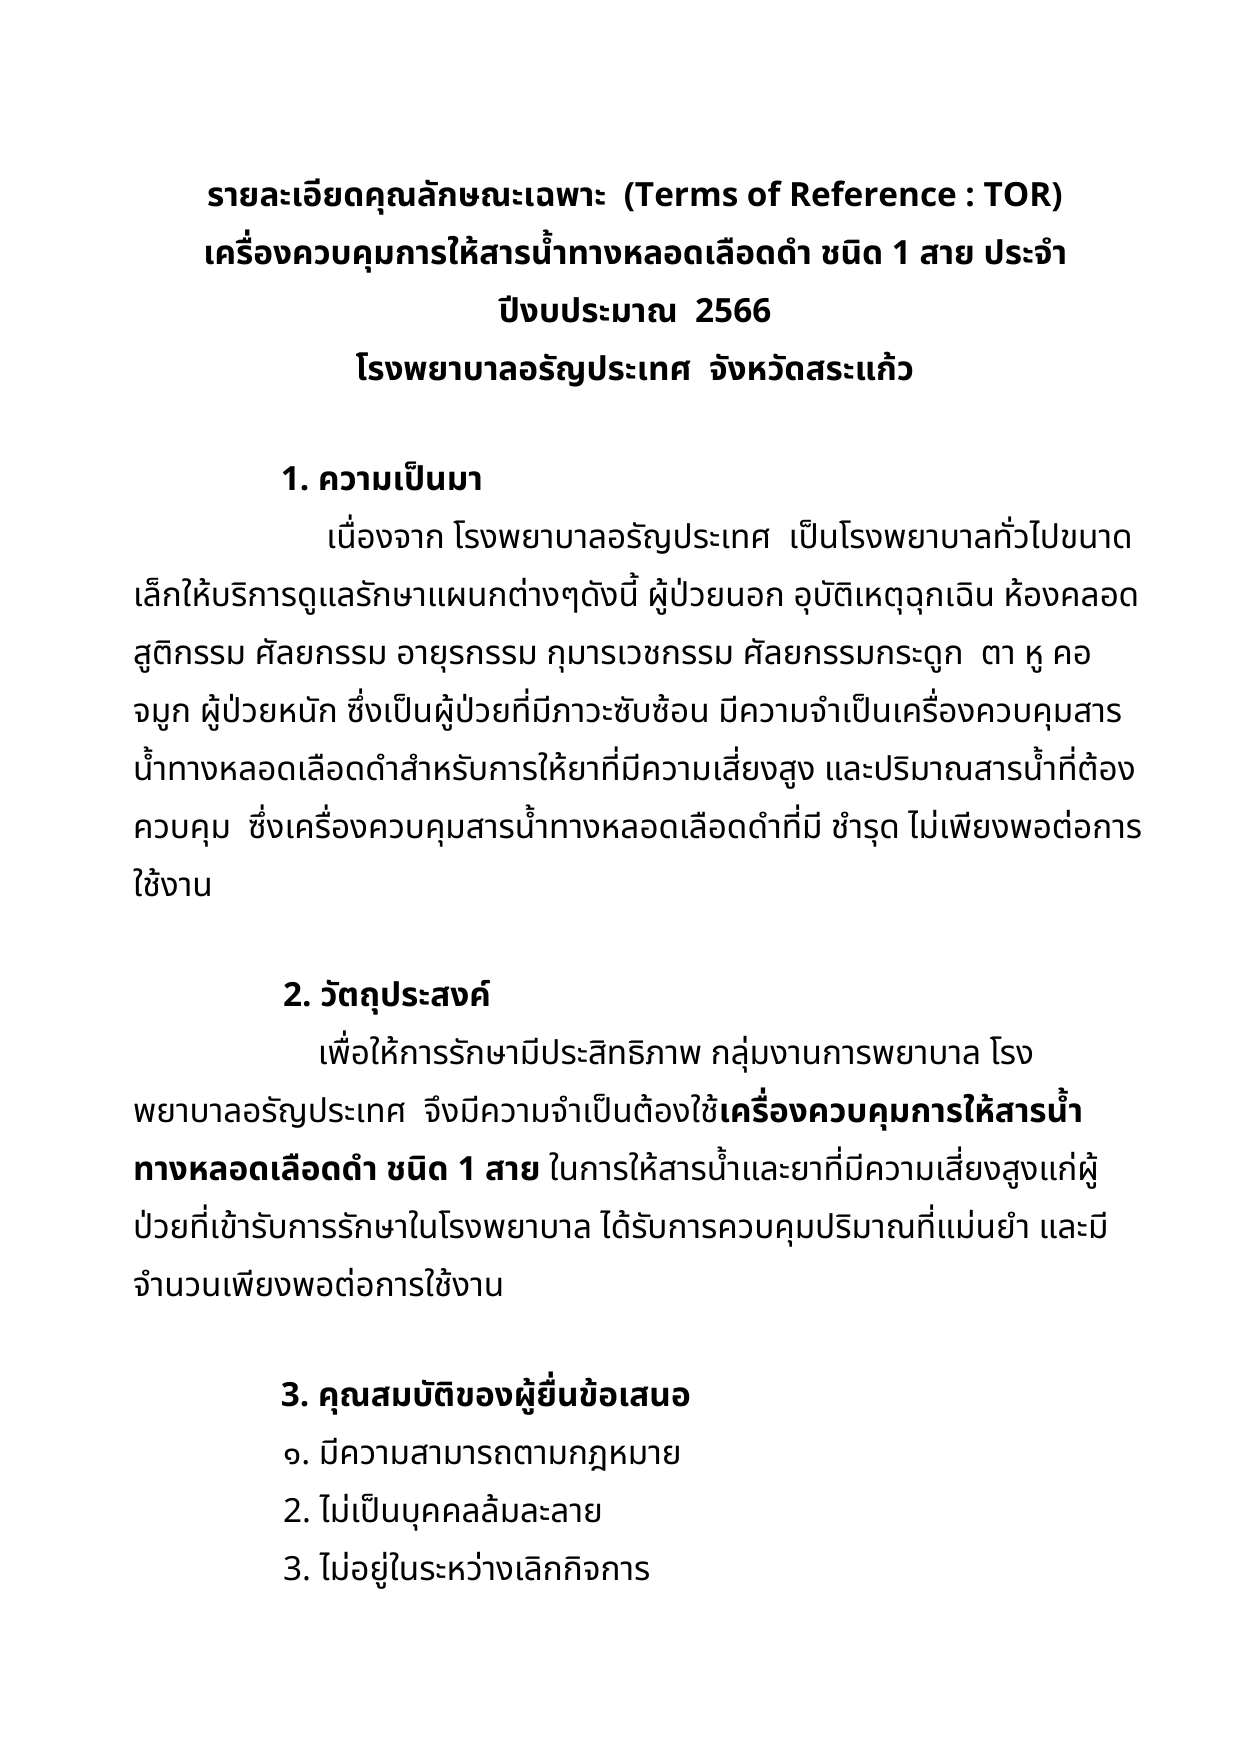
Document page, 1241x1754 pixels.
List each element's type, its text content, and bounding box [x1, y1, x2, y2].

text 1. ความเป็นมา [133, 455, 1137, 506]
text เนื่องจาก โรงพยาบาลอรัญประเทศ เป็นโรงพยาบาลทั่วไปขนาดเล็กให้บริการดูแลรักษาแผนกต่างๆดังนี้ ผู้ป่วยนอก อุบัติเหตุฉุกเฉิน ห้องคลอด สูติกรรม ศัลยกรรม อายุรกรรม กุมารเวชกรรม ศัลยกรรมกระดูก ตา หู คอ จมูก ผู้ป่วยหนัก ซึ่งเป็นผู้ป่วยที่มีภาวะซับซ้อน มีความจำเป็นเครื่องควบคุมสารน้ำทางหลอดเลือดดำสำหรับการให้ยาที่มีความเสี่ยงสูง และปริมาณสารน้ำที่ต้องควบคุม ซึ่งเครื่องควบคุมสารน้ำทางหลอดเลือดดำที่มี ชำรุด ไม่เพียงพอต่อการใช้งาน [133, 513, 1154, 911]
text ๑. มีความสามารถตามกฎหมาย [133, 1429, 1137, 1479]
text โรงพยาบาลอรัญประเทศ จังหวัดสระแก้ว [133, 345, 1137, 395]
text เครื่องควบคุมการให้สารน้ำทางหลอดเลือดดำ ชนิด 1 สาย ประจำปีงบประมาณ 2566 [133, 228, 1137, 337]
text เพื่อให้การรักษามีประสิทธิภาพ กลุ่มงานการพยาบาล โรงพยาบาลอรัญประเทศ จึงมีความจำเป็นต้องใช้เครื่องควบคุมการให้สารน้ำทางหลอดเลือดดำ ชนิด 1 สาย ในการให้สารน้ำและยาที่มีความเสี่ยงสูงแก่ผู้ป่วยที่เข้ารับการรักษาในโรงพยาบาล ได้รับการควบคุมปริมาณที่แม่นยำ และมีจำนวนเพียงพอต่อการใช้งาน [133, 1029, 1137, 1311]
text รายละเอียดคุณลักษณะเฉพาะ (Terms of Reference : TOR) [133, 170, 1137, 221]
text 2. วัตถุประสงค์ [133, 971, 1137, 1021]
text 2. ไม่เป็นบุคคลล้มละลาย [133, 1487, 1137, 1538]
text 3. คุณสมบัติของผู้ยื่นข้อเสนอ [133, 1371, 1137, 1421]
text 3. ไม่อยู่ในระหว่างเลิกกิจการ [133, 1545, 1137, 1596]
